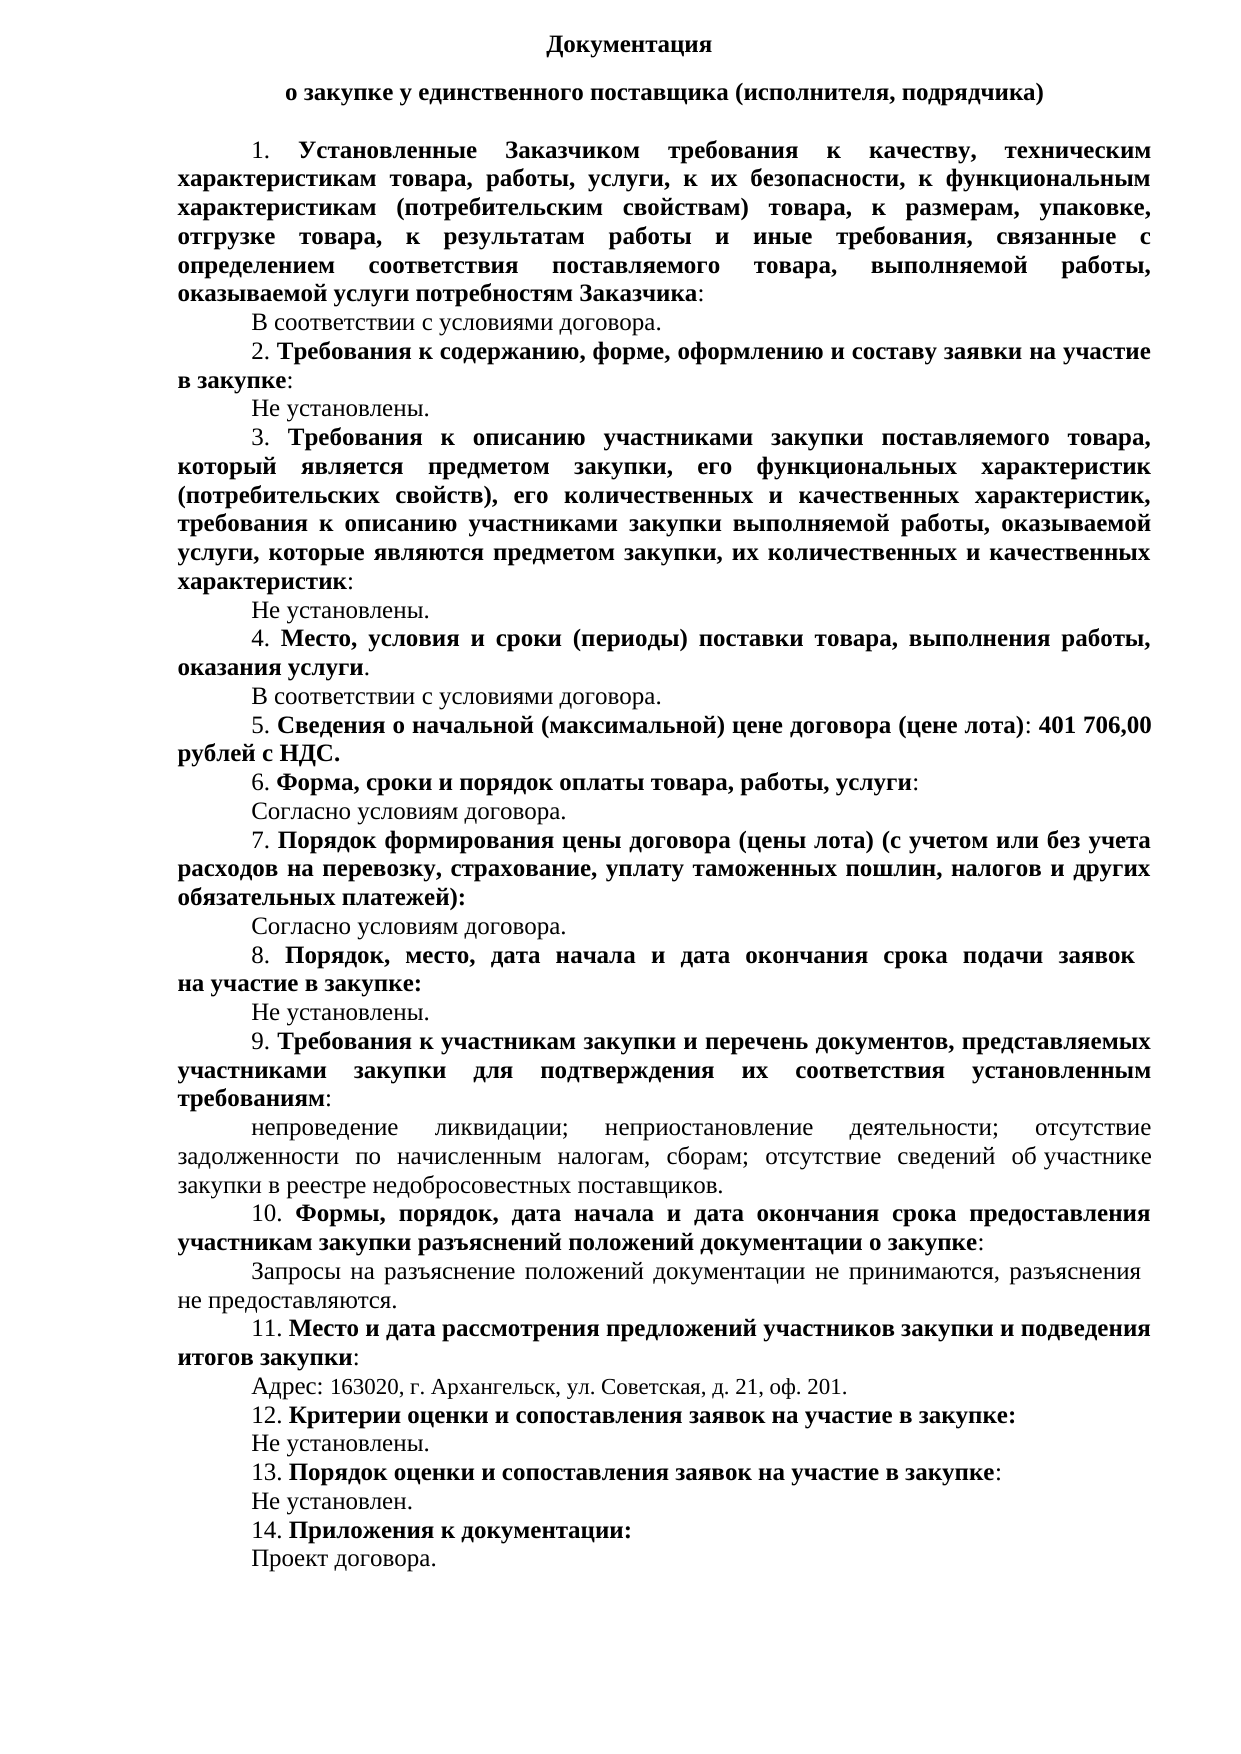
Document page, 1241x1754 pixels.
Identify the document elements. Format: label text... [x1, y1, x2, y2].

text 1. Установленные Заказчиком требования к качеству, техническим характеристикам товара, работы, услуги, к их безопасности, к функциональным характеристикам (потребительским свойствам) товара, к размерам, упаковке, отгрузке товара, к результатам работы и иные требования, связанные с определением соответствия поставляемого товара, выполняемой работы, оказываемой услуги потребностям Заказчика: [177, 135, 1152, 307]
text 6. Форма, сроки и порядок оплаты товара, работы, услуги: [177, 767, 1152, 796]
text Не установлены. [177, 393, 1152, 422]
text 8. Порядок, место, дата начала и дата окончания срока подачи заявок на участие в закупке: [177, 940, 1152, 997]
text Проект договора. [177, 1543, 1152, 1572]
text Документация [177, 29, 1152, 58]
text 12. Критерии оценки и сопоставления заявок на участие в закупке: [177, 1400, 1152, 1428]
text Запросы на разъяснение положений документации не принимаются, разъяснения не предоставляются. [177, 1256, 1152, 1313]
text 9. Требования к участникам закупки и перечень документов, представляемых участниками закупки для подтверждения их соответствия установленным требованиям: [177, 1026, 1152, 1112]
text 11. Место и дата рассмотрения предложений участников закупки и подведения итогов закупки: [177, 1313, 1152, 1371]
text 4. Место, условия и сроки (периоды) поставки товара, выполнения работы, оказания услуги. [177, 623, 1152, 681]
text Адрес: 163020, г. Архангельск, ул. Советская, д. 21, оф. 201. [177, 1371, 1152, 1400]
text 13. Порядок оценки и сопоставления заявок на участие в закупке: [177, 1457, 1152, 1486]
text В соответствии с условиями договора. [177, 681, 1152, 710]
text Согласно условиям договора. [177, 911, 1152, 940]
text Не установлены. [177, 997, 1152, 1026]
text Не установлен. [177, 1486, 1152, 1515]
text 5. Сведения о начальной (максимальной) цене договора (цене лота): 401 706,00 рублей с НДС. [177, 710, 1152, 767]
text Не установлены. [177, 595, 1152, 623]
text 14. Приложения к документации: [177, 1515, 1152, 1543]
text 3. Требования к описанию участниками закупки поставляемого товара, который является предметом закупки, его функциональных характеристик (потребительских свойств), его количественных и качественных характеристик, требования к описанию участниками закупки выполняемой работы, оказываемой услуги, которые являются предметом закупки, их количественных и качественных характеристик: [177, 422, 1152, 595]
text о закупке у единственного поставщика (исполнителя, подрядчика) [177, 77, 1152, 106]
text 2. Требования к содержанию, форме, оформлению и составу заявки на участие в закупке: [177, 336, 1152, 393]
text 7. Порядок формирования цены договора (цены лота) (с учетом или без учета расходов на перевозку, страхование, уплату таможенных пошлин, налогов и других обязательных платежей): [177, 825, 1152, 911]
text Согласно условиям договора. [177, 796, 1152, 825]
text Не установлены. [177, 1428, 1152, 1457]
text 10. Формы, порядок, дата начала и дата окончания срока предоставления участникам закупки разъяснений положений документации о закупке: [177, 1198, 1152, 1256]
text В соответствии с условиями договора. [177, 307, 1152, 336]
text непроведение ликвидации; неприостановление деятельности; отсутствие задолженности по начисленным налогам, сборам; отсутствие сведений об участнике закупки в реестре недобросовестных поставщиков. [177, 1112, 1152, 1198]
